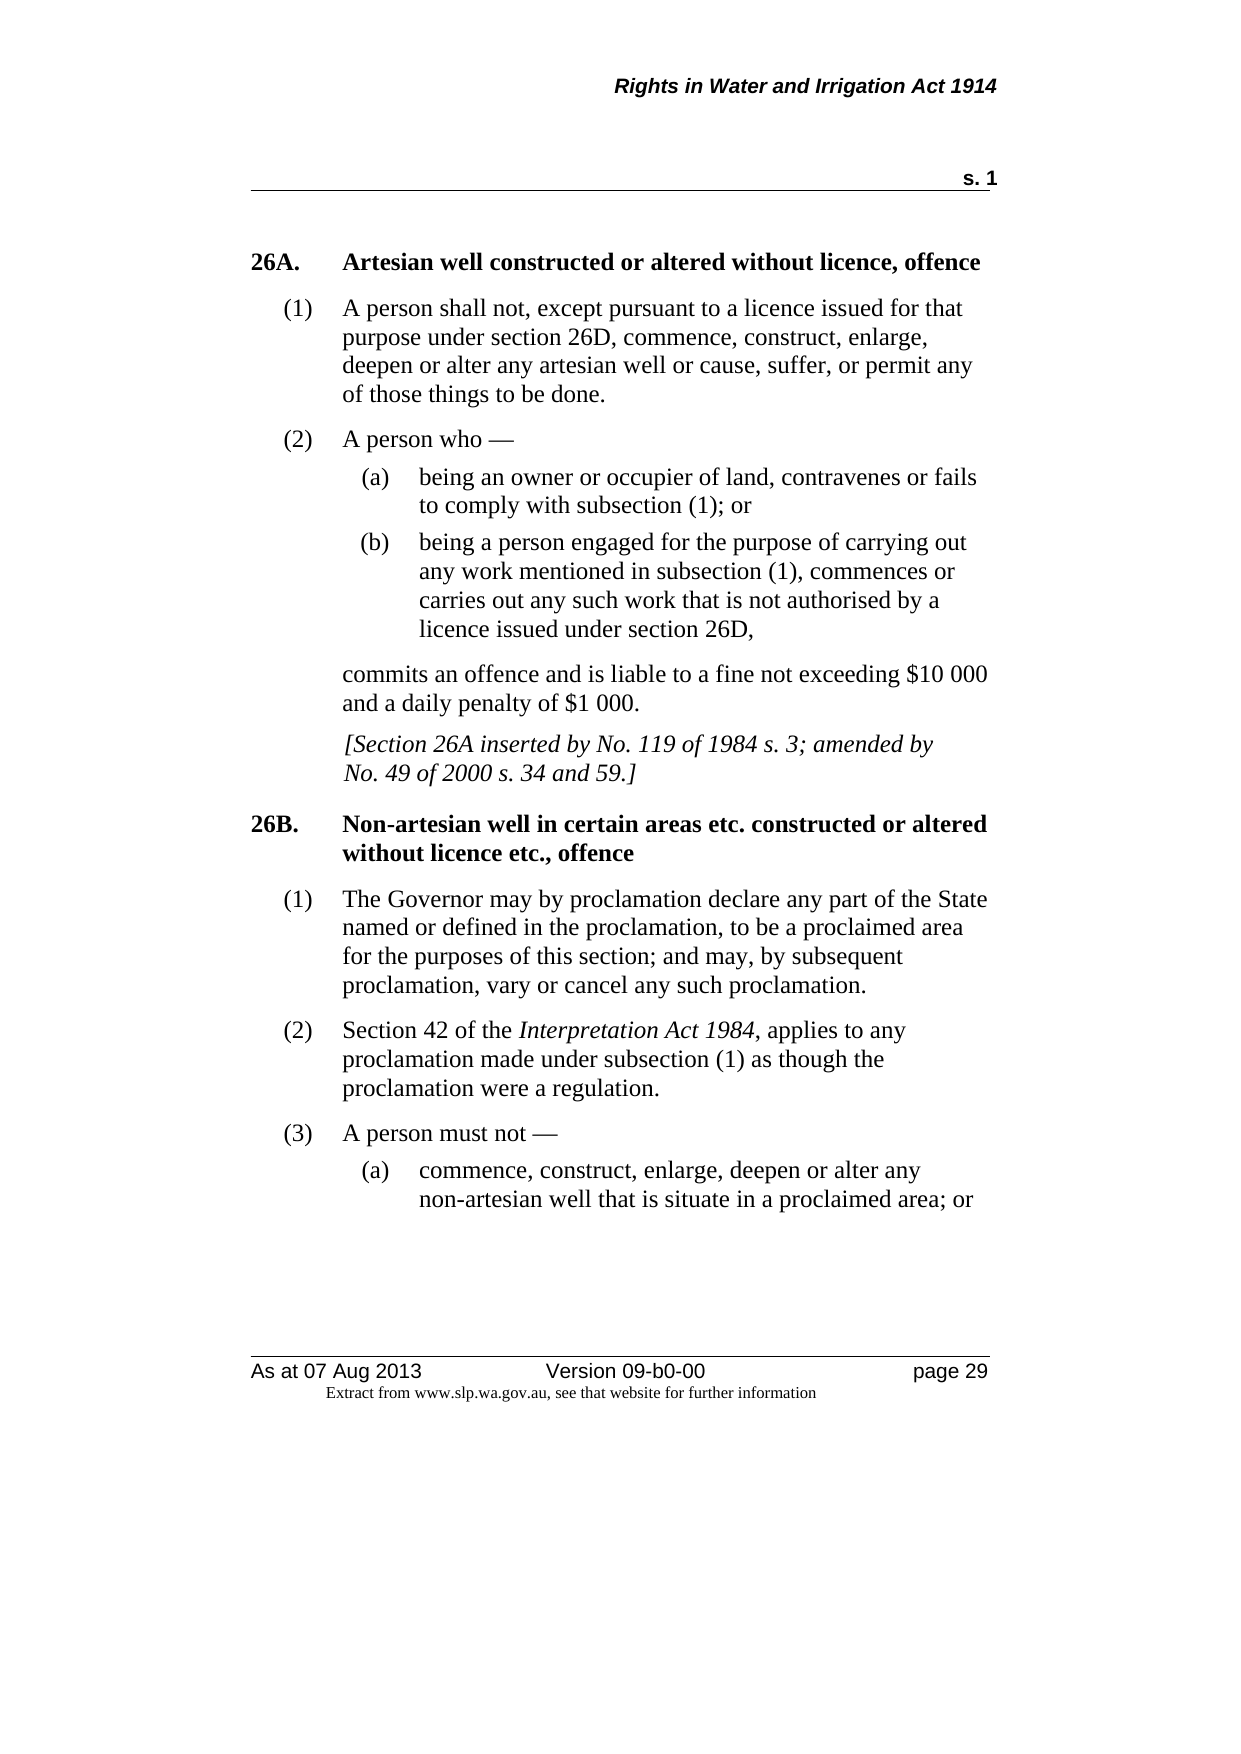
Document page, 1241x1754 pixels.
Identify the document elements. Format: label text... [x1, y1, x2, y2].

text (2) Section 42 of the Interpretation Act 1984, applies to any proclamation made under subsection (1) as though the proclamation were a regulation. [251, 1015, 990, 1102]
subtitle 26B. Non-artesian well in certain areas etc. constructed or altered without licence etc., offence [251, 809, 990, 867]
text (a) commence, construct, enlarge, deepen or alter any non-artesian well that is situate in a proclaimed area; or [251, 1155, 990, 1213]
text [Section 26A inserted by No. 119 of 1984 s. 3; amended by No. 49 of 2000 s. 34 and 59.] [251, 729, 990, 787]
text (1) The Governor may by proclamation declare any part of the State named or defined in the proclamation, to be a proclaimed area for the purposes of this section; and may, by subsequent proclamation, vary or cancel any such proclamation. [251, 884, 990, 999]
text (1) A person shall not, except pursuant to a licence issued for that purpose under section 26D, commence, construct, enlarge, deepen or alter any artesian well or cause, suffer, or permit any of those things to be done. [251, 293, 990, 408]
text (a) being an owner or occupier of land, contravenes or fails to comply with subsection (1); or [251, 462, 990, 519]
text (b) being a person engaged for the purpose of carrying out any work mentioned in subsection (1), commences or carries out any such work that is not authorised by a licence issued under section 26D, [251, 527, 990, 642]
text (3) A person must not — [251, 1118, 990, 1147]
text (2) A person who — [251, 424, 990, 453]
subtitle 26A. Artesian well constructed or altered without licence, offence [251, 247, 990, 276]
text commits an offence and is liable to a fine not exceeding $10 000 and a daily penalty of $1 000. [251, 659, 990, 717]
